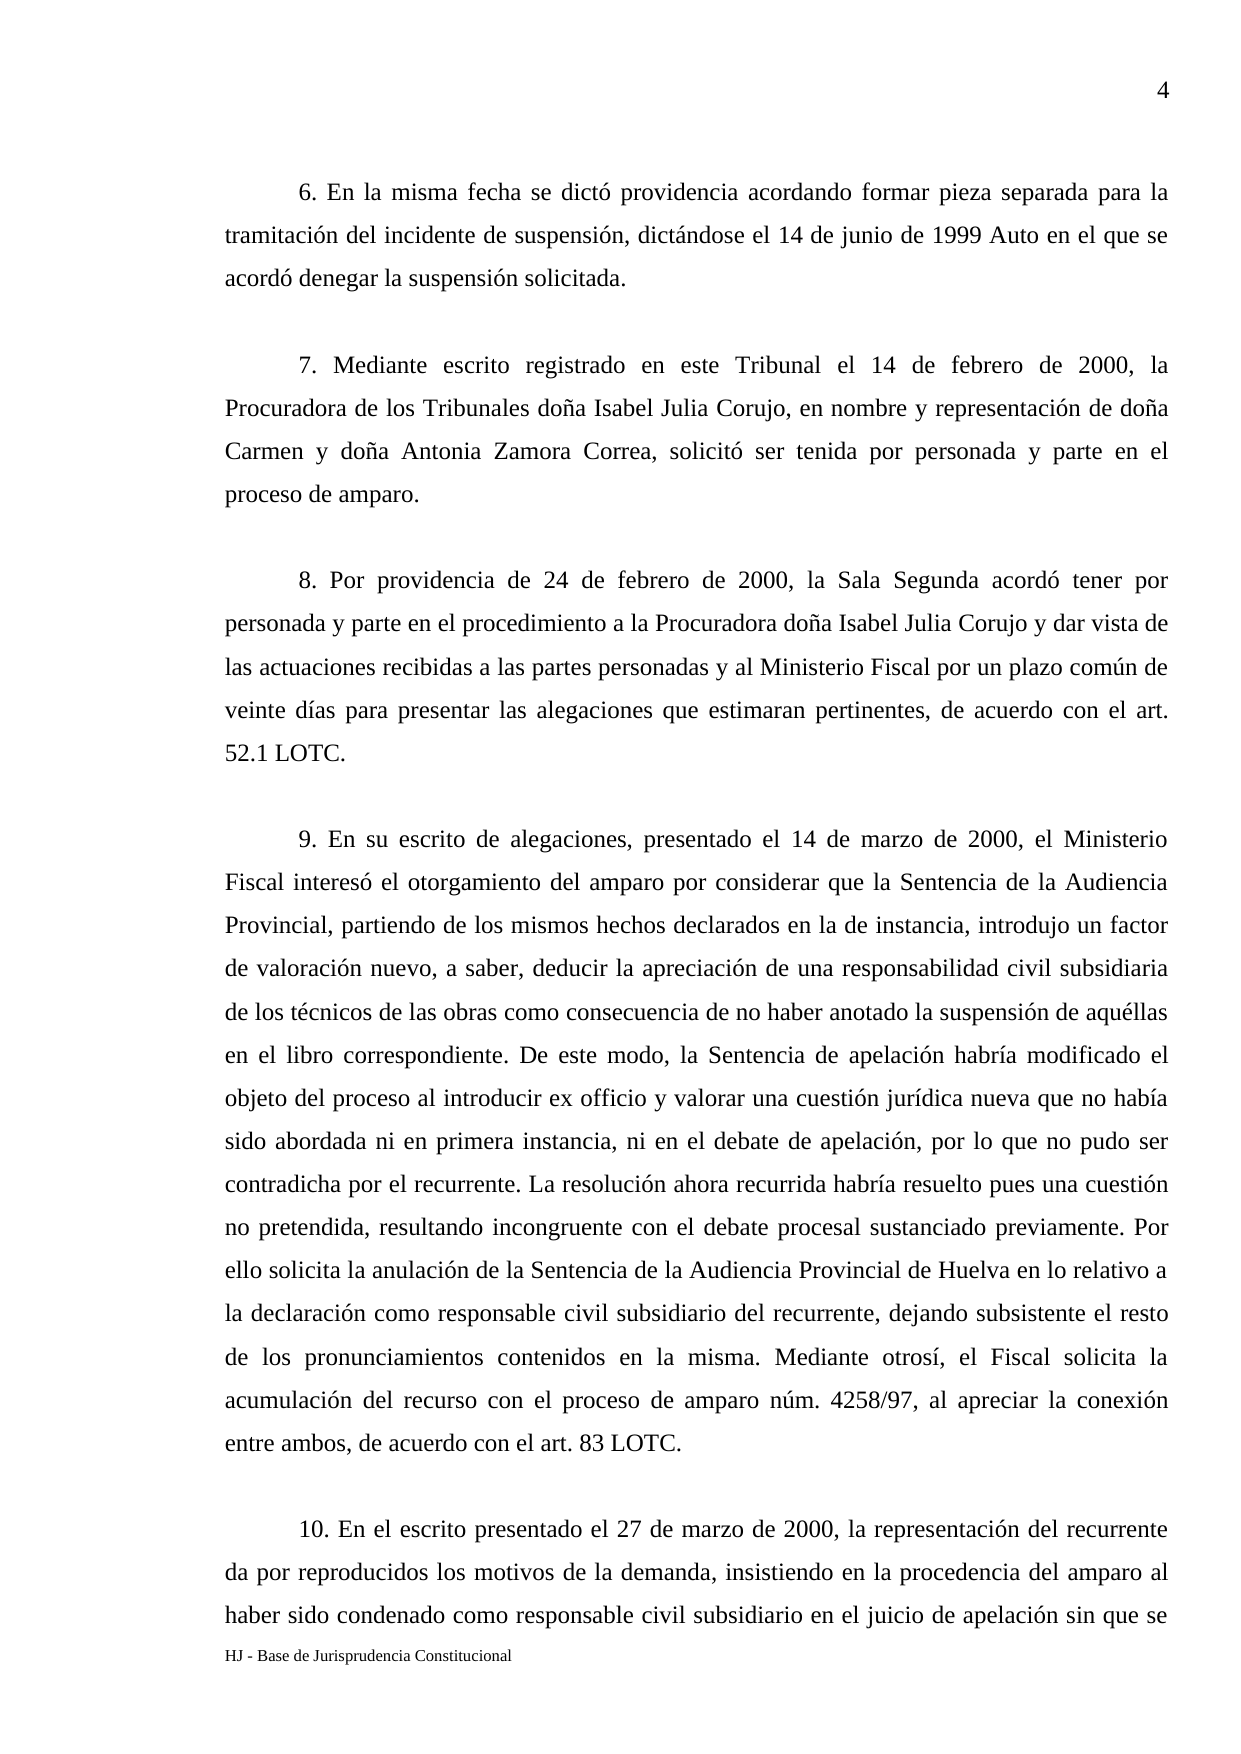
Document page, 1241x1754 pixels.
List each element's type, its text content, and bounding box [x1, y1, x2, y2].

text 9. En su escrito de alegaciones, presentado el 14 de marzo de 2000, el Ministerio Fiscal interesó el otorgamiento del amparo por considerar que la Sentencia de la Audiencia Provincial, partiendo de los mismos hechos declarados en la de instancia, introdujo un factor de valoración nuevo, a saber, deducir la apreciación de una responsabilidad civil subsidiaria de los técnicos de las obras como consecuencia de no haber anotado la suspensión de aquéllas en el libro correspondiente. De este modo, la Sentencia de apelación habría modificado el objeto del proceso al introducir ex officio y valorar una cuestión jurídica nueva que no había sido abordada ni en primera instancia, ni en el debate de apelación, por lo que no pudo ser contradicha por el recurrente. La resolución ahora recurrida habría resuelto pues una cuestión no pretendida, resultando incongruente con el debate procesal sustanciado previamente. Por ello solicita la anulación de la Sentencia de la Audiencia Provincial de Huelva en lo relativo a la declaración como responsable civil subsidiario del recurrente, dejando subsistente el resto de los pronunciamientos contenidos en la misma. Mediante otrosí, el Fiscal solicita la acumulación del recurso con el proceso de amparo núm. 4258/97, al apreciar la conexión entre ambos, de acuerdo con el art. 83 LOTC. [224, 824, 1169, 1457]
text 7. Mediante escrito registrado en este Tribunal el 14 de febrero de 2000, la Procuradora de los Tribunales doña Isabel Julia Corujo, en nombre y representación de doña Carmen y doña Antonia Zamora Correa, solicitó ser tenida por personada y parte en el proceso de amparo. [224, 350, 1169, 508]
text 6. En la misma fecha se dictó providencia acordando formar pieza separada para la tramitación del incidente de suspensión, dictándose el 14 de junio de 1999 Auto en el que se acordó denegar la suspensión solicitada. [224, 177, 1169, 292]
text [224, 1514, 1169, 1629]
text 8. Por providencia de 24 de febrero de 2000, la Sala Segunda acordó tener por personada y parte en el procedimiento a la Procuradora doña Isabel Julia Corujo y dar vista de las actuaciones recibidas a las partes personadas y al Ministerio Fiscal por un plazo común de veinte días para presentar las alegaciones que estimaran pertinentes, de acuerdo con el art. 52.1 LOTC. [224, 565, 1169, 767]
